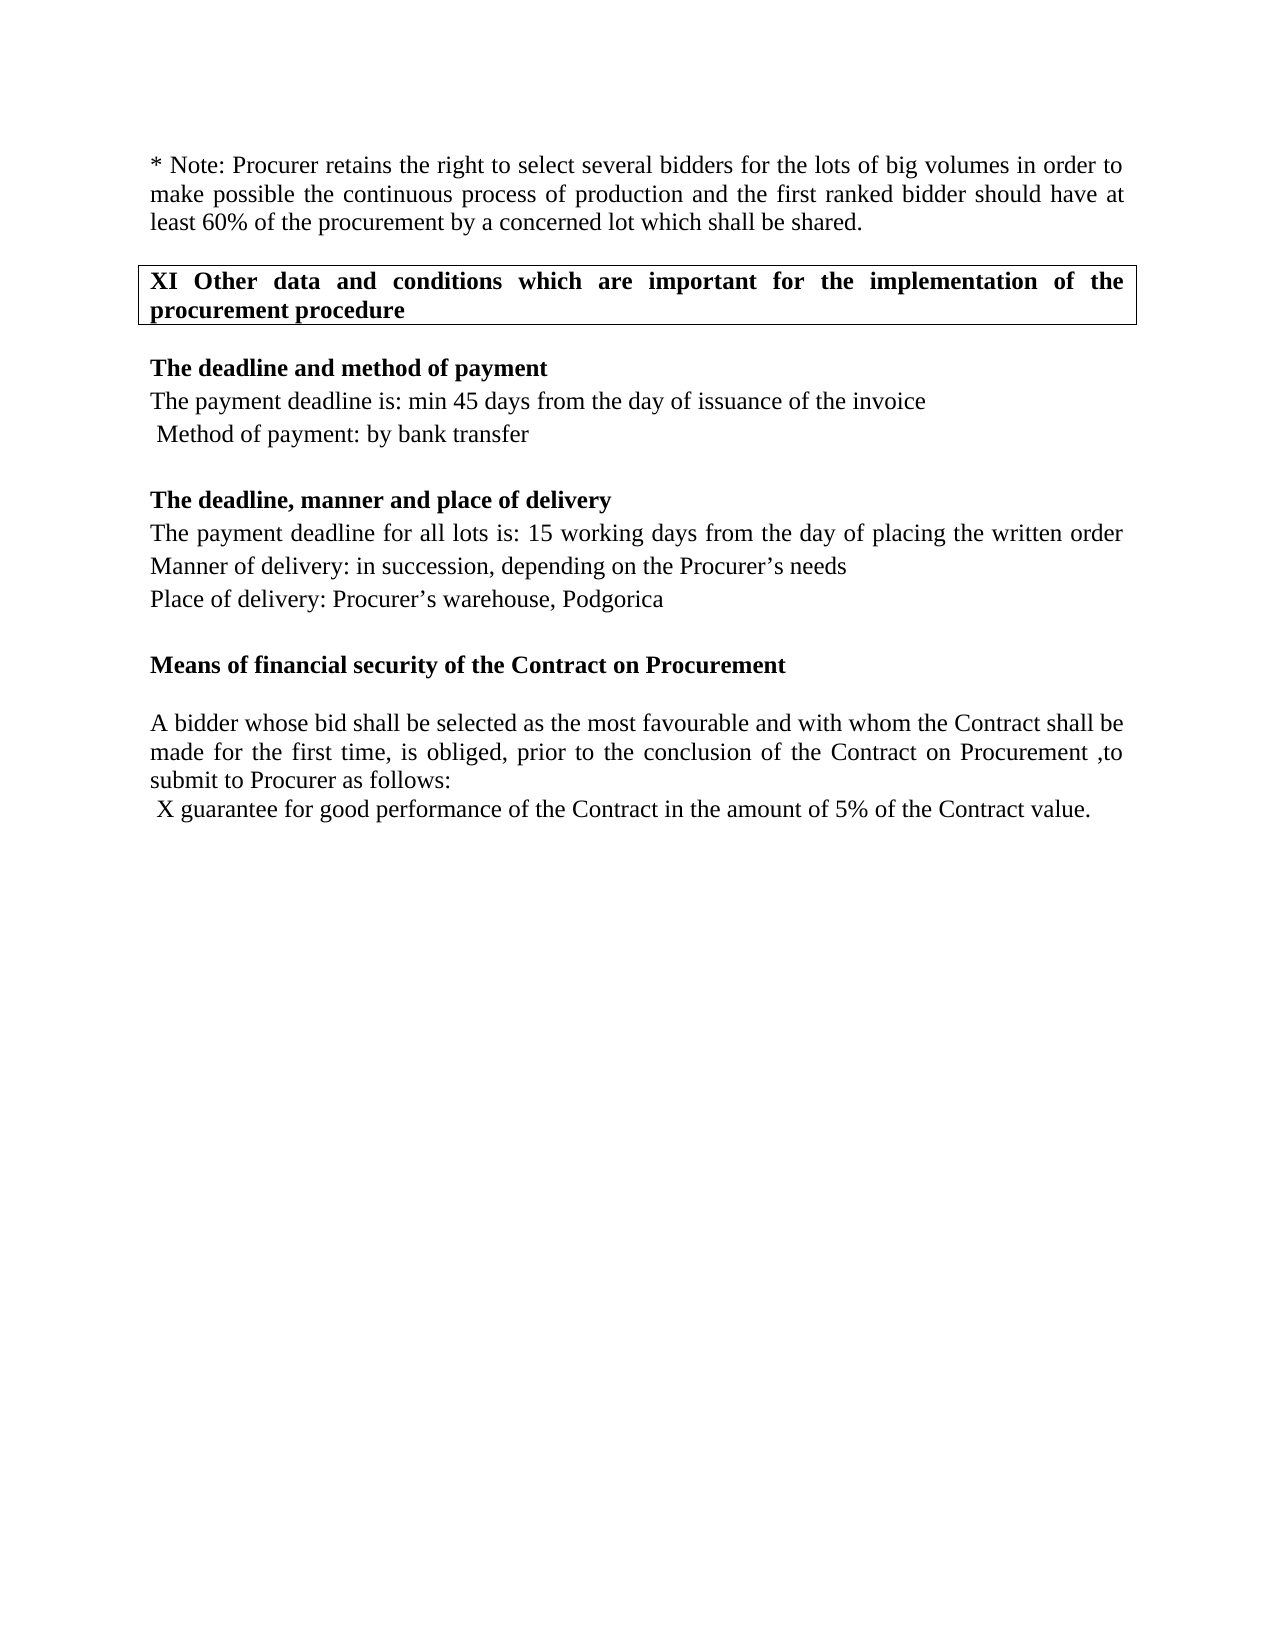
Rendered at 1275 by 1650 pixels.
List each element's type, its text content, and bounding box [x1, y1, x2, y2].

text Means of financial security of the Contract on Procurement [150, 651, 1125, 679]
text The deadline and method of payment [150, 353, 1125, 382]
text Method of payment: by bank transfer [150, 419, 1125, 448]
table_header XI Other data and conditions which are important for the implementation of the procurement procedure [139, 266, 1136, 323]
text X guarantee for good performance of the Contract in the amount of 5% of the Contract value. [150, 794, 1125, 823]
text * Note: Procurer retains the right to select several bidders for the lots of big volumes in order to make possible the continuous process of production and the first ranked bidder should have at least 60% of the procurement by a concerned lot which shall be shared. [150, 150, 1125, 236]
text The deadline, manner and place of delivery [150, 485, 1125, 514]
text The payment deadline is: min 45 days from the day of issuance of the invoice [150, 386, 1125, 415]
text Place of delivery: Procurer’s warehouse, Podgorica [150, 584, 1125, 613]
text The payment deadline for all lots is: 15 working days from the day of placing the written order Manner of delivery: in succession, depending on the Procurer’s needs [150, 518, 1125, 580]
text A bidder whose bid shall be selected as the most favourable and with whom the Contract shall be made for the first time, is obliged, prior to the conclusion of the Contract on Procurement ,to submit to Procurer as follows: [150, 708, 1125, 794]
